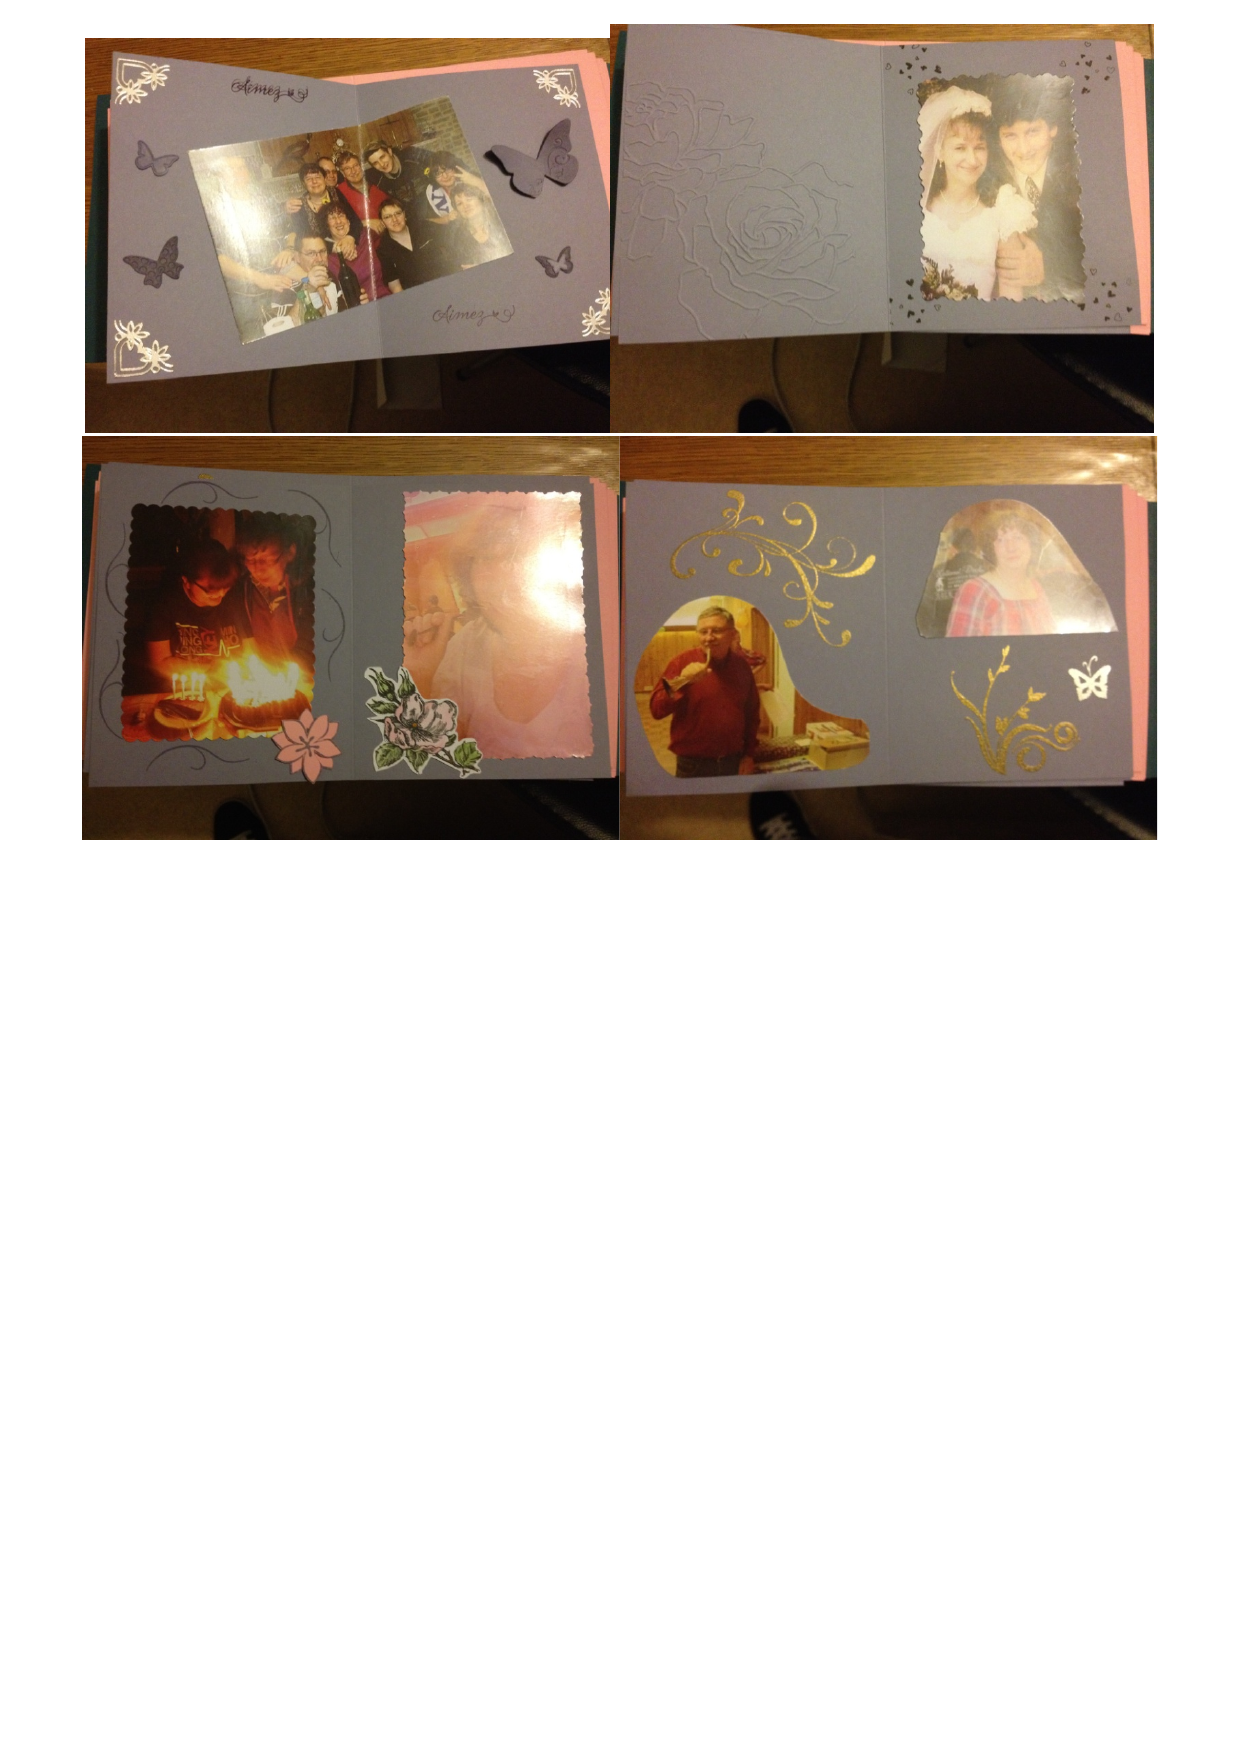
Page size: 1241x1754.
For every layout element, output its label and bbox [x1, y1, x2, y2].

picture [85, 24, 1154, 433]
picture [82, 436, 1158, 840]
